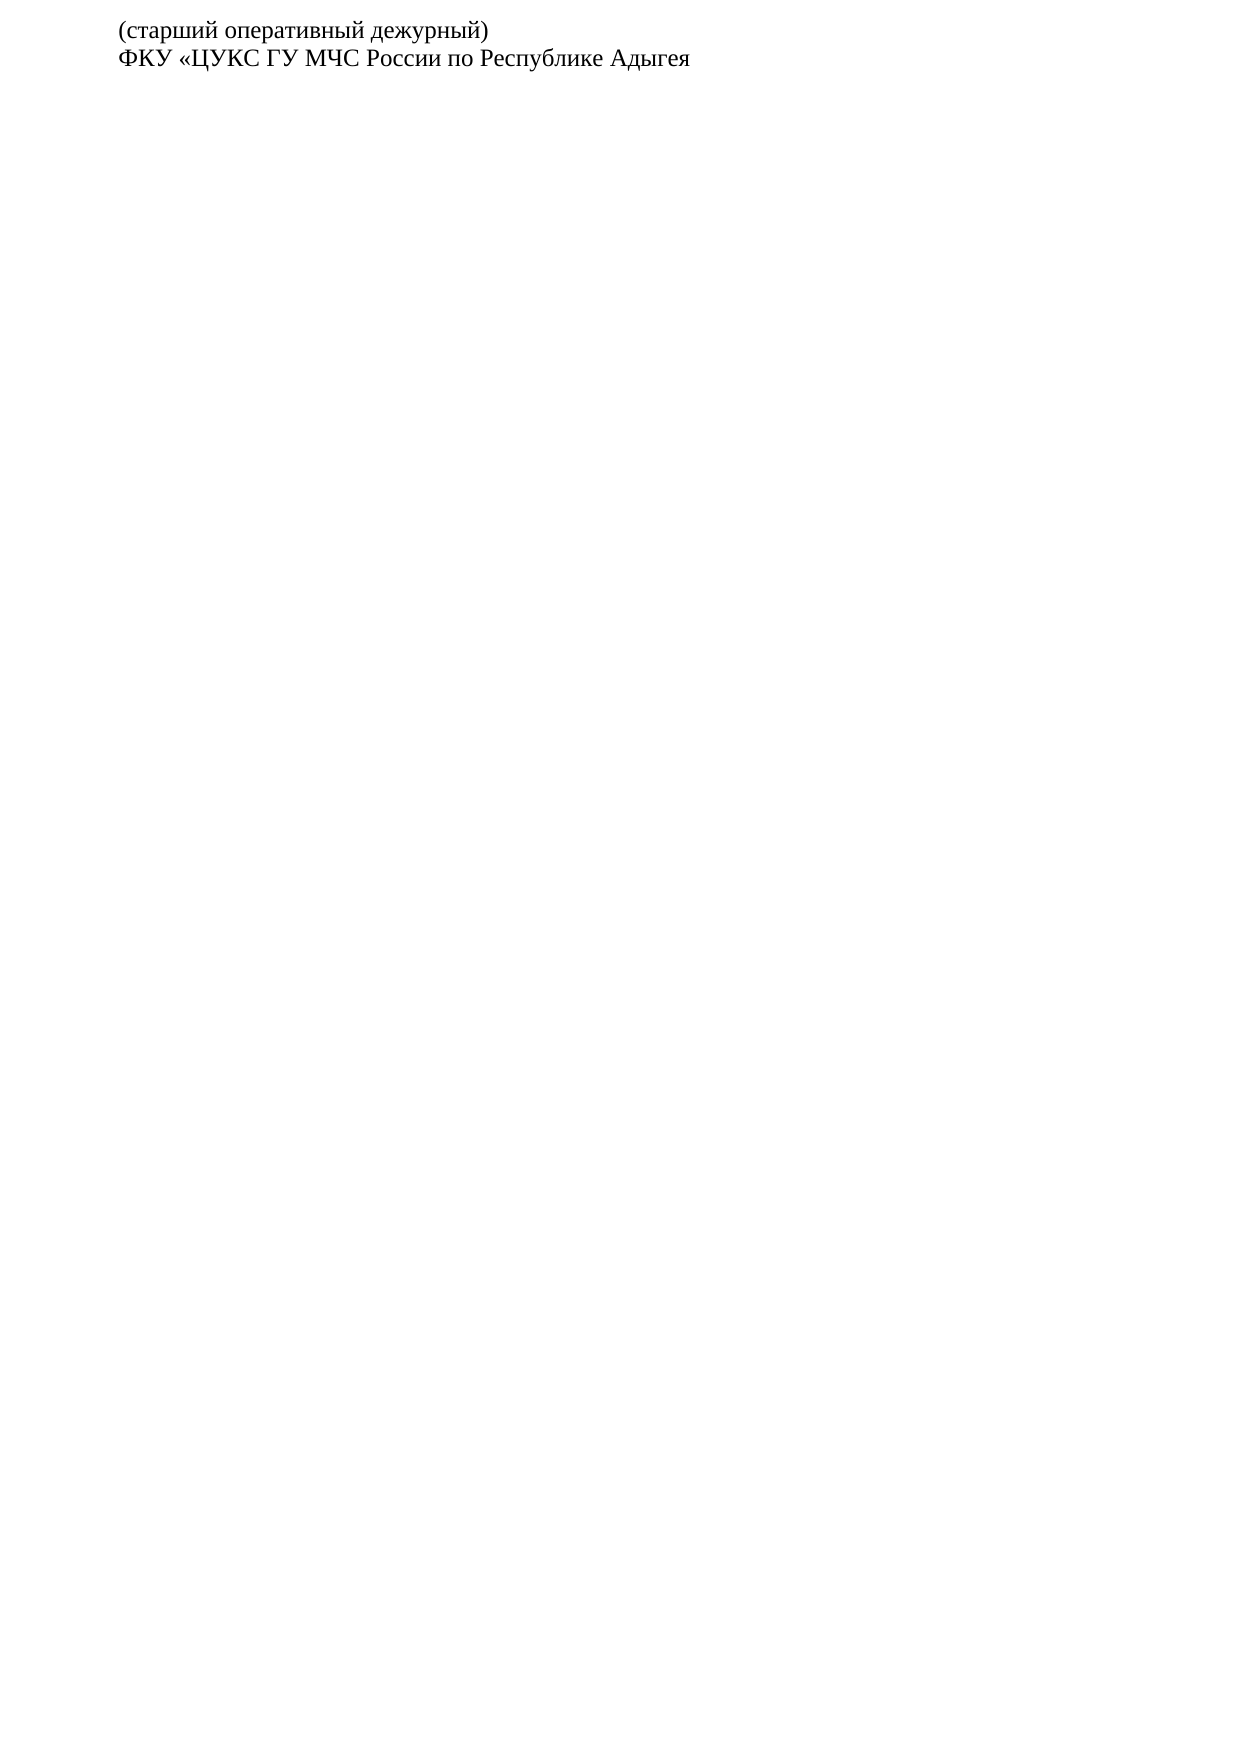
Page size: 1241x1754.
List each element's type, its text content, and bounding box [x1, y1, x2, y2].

text (старший оперативный дежурный) [118, 15, 1181, 43]
text ФКУ «ЦУКС ГУ МЧС России по Республике Адыгея [118, 43, 1181, 72]
